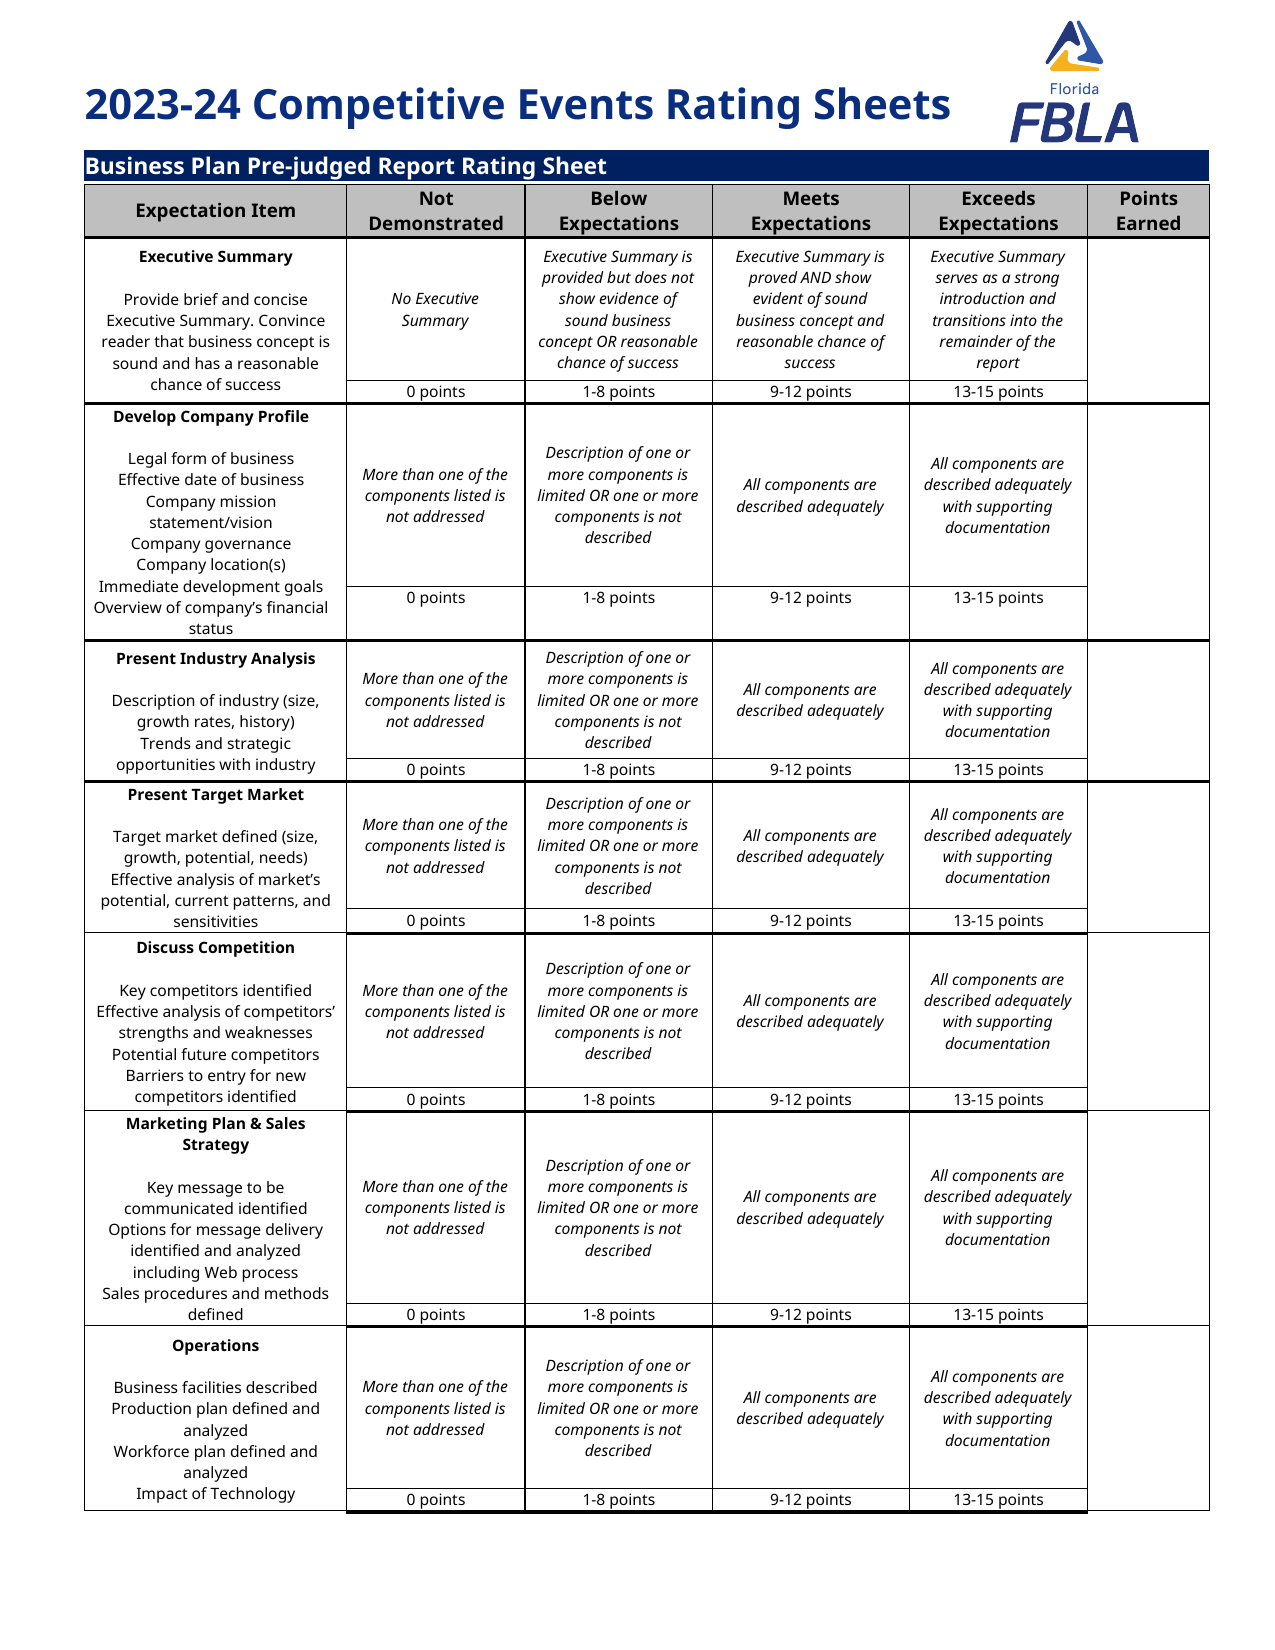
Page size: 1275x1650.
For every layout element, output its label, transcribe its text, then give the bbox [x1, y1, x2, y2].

table_cell Executive Summary serves as a strong introduction and transitions into the remainder of the report [910, 239, 1087, 380]
table_cell 9-12 points [713, 381, 909, 402]
table_cell 9-12 points [713, 1304, 909, 1325]
table_cell 13-15 points [910, 587, 1087, 639]
table_cell 13-15 points [910, 1489, 1087, 1510]
table_cell No Executive Summary [347, 239, 524, 380]
table_cell 1-8 points [526, 1088, 712, 1109]
table_cell [1088, 933, 1209, 1109]
table_cell Discuss Competition Key competitors identified Effective analysis of competitors’ strengths and weaknesses Potential future competitors Barriers to entry for new competitors identified [85, 933, 346, 1109]
table_cell 0 points [347, 1088, 524, 1109]
table_cell Executive Summary is proved AND show evident of sound business concept and reasonable chance of success [713, 239, 909, 380]
table_cell Develop Company Profile Legal form of business Effective date of business Company mission statement/vision Company governance Company location(s) Immediate development goals Overview of company’s financial status [85, 405, 346, 639]
table_cell Executive Summary is provided but does not show evidence of sound business concept OR reasonable chance of success [526, 239, 712, 380]
table_cell 1-8 points [526, 759, 712, 780]
table_cell All components are described adequately with supporting documentation [910, 405, 1087, 586]
table_cell 0 points [347, 587, 524, 639]
table_header Below Expectations [526, 185, 712, 236]
table_cell All components are described adequately [713, 642, 909, 758]
table_cell Description of one or more components is limited OR one or more components is not described [526, 1328, 712, 1488]
table_cell 0 points [347, 759, 524, 780]
table_cell All components are described adequately with supporting documentation [910, 1113, 1087, 1302]
table_cell 0 points [347, 1304, 524, 1325]
table_cell Operations Business facilities described Production plan defined and analyzed Workforce plan defined and analyzed Impact of Technology [85, 1326, 346, 1510]
table_cell Description of one or more components is limited OR one or more components is not described [526, 405, 712, 586]
table_cell All components are described adequately [713, 935, 909, 1087]
table_cell 9-12 points [713, 1088, 909, 1109]
table_cell [1088, 1111, 1209, 1325]
table_cell More than one of the components listed is not addressed [347, 783, 524, 908]
picture [1002, 12, 1144, 147]
table_cell 9-12 points [713, 587, 909, 639]
table_cell 0 points [347, 381, 524, 402]
table_cell Description of one or more components is limited OR one or more components is not described [526, 935, 712, 1087]
table_cell 1-8 points [526, 1489, 712, 1510]
table_cell [1088, 783, 1209, 932]
table_cell [1088, 405, 1209, 639]
table_cell Present Industry Analysis Description of industry (size, growth rates, history) Trends and strategic opportunities with industry [85, 642, 346, 780]
table_cell More than one of the components listed is not addressed [347, 405, 524, 586]
table_cell 1-8 points [526, 381, 712, 402]
table_cell 1-8 points [526, 587, 712, 639]
table_cell [1088, 1326, 1209, 1510]
table_cell 9-12 points [713, 759, 909, 780]
table_cell More than one of the components listed is not addressed [347, 935, 524, 1087]
table_header Expectation Item [85, 185, 346, 236]
table_cell [1088, 642, 1209, 780]
table_cell [1088, 239, 1209, 402]
table_cell Executive Summary Provide brief and concise Executive Summary. Convince reader that business concept is sound and has a reasonable chance of success [85, 239, 346, 402]
table_cell More than one of the components listed is not addressed [347, 1113, 524, 1302]
table_cell 9-12 points [713, 909, 909, 932]
text Business Plan Pre-judged Report Rating Sheet [84, 150, 1209, 181]
table_cell Present Target Market Target market defined (size, growth, potential, needs) Effective analysis of market’s potential, current patterns, and sensitivities [85, 783, 346, 932]
table_cell 0 points [347, 1489, 524, 1510]
table_header Exceeds Expectations [910, 185, 1087, 236]
table_header Not Demonstrated [347, 185, 524, 236]
table_cell All components are described adequately [713, 405, 909, 586]
table_cell More than one of the components listed is not addressed [347, 1328, 524, 1488]
table_header Points Earned [1088, 185, 1209, 236]
table_cell 1-8 points [526, 909, 712, 932]
table_cell All components are described adequately [713, 783, 909, 908]
table_cell All components are described adequately [713, 1113, 909, 1302]
table_cell More than one of the components listed is not addressed [347, 642, 524, 758]
table_cell 13-15 points [910, 381, 1087, 402]
table_cell Description of one or more components is limited OR one or more components is not described [526, 783, 712, 908]
table_header Meets Expectations [713, 185, 909, 236]
table_cell 13-15 points [910, 759, 1087, 780]
table_cell Marketing Plan & Sales Strategy Key message to be communicated identified Options for message delivery identified and analyzed including Web process Sales procedures and methods defined [85, 1111, 346, 1325]
table_cell All components are described adequately with supporting documentation [910, 935, 1087, 1087]
table_cell All components are described adequately with supporting documentation [910, 642, 1087, 758]
table_cell 13-15 points [910, 1088, 1087, 1109]
table_cell 13-15 points [910, 909, 1087, 932]
table_cell All components are described adequately with supporting documentation [910, 1328, 1087, 1488]
table_cell 0 points [347, 909, 524, 932]
table_cell 13-15 points [910, 1304, 1087, 1325]
table_cell 1-8 points [526, 1304, 712, 1325]
table_cell Description of one or more components is limited OR one or more components is not described [526, 642, 712, 758]
table_cell Description of one or more components is limited OR one or more components is not described [526, 1113, 712, 1302]
table_cell All components are described adequately [713, 1328, 909, 1488]
table_cell 9-12 points [713, 1489, 909, 1510]
table_cell All components are described adequately with supporting documentation [910, 783, 1087, 908]
